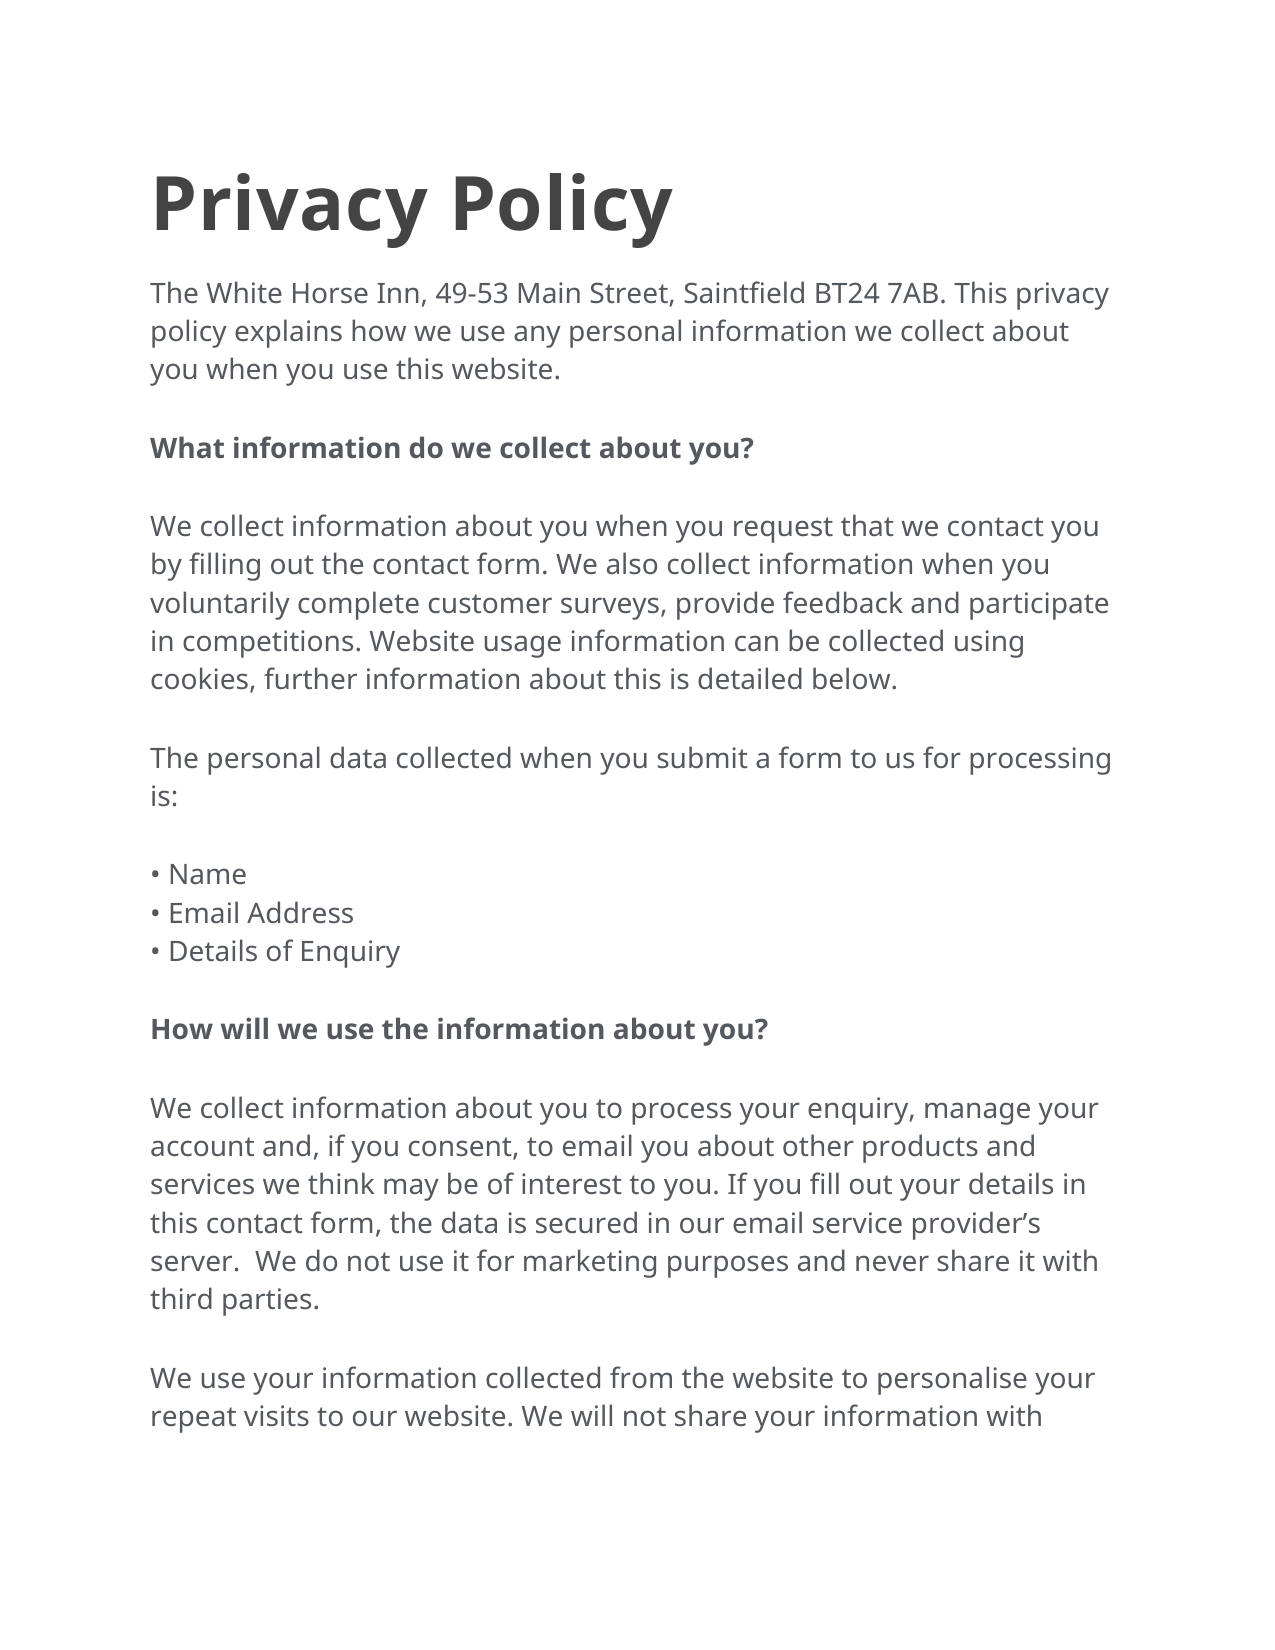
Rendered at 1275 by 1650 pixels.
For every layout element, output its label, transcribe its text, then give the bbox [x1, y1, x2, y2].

text The White Horse Inn, 49-53 Main Street, Saintfield BT24 7AB. This privacy policy explains how we use any personal information we collect about you when you use this website. [150, 273, 1125, 388]
text • Name • Email Address • Details of Enquiry [150, 855, 1125, 970]
text We collect information about you to process your enquiry, manage your account and, if you consent, to email you about other products and services we think may be of interest to you. If you fill out your details in this contact form, the data is secured in our email service provider’s server. We do not use it for marketing purposes and never share it with third parties. [150, 1088, 1125, 1318]
text We collect information about you when you request that we contact you by filling out the contact form. We also collect information when you voluntarily complete customer surveys, provide feedback and participate in competitions. Website usage information can be collected using cookies, further information about this is detailed below. [150, 506, 1125, 698]
text The personal data collected when you submit a form to us for processing is: [150, 738, 1125, 815]
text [150, 1358, 1125, 1435]
text How will we use the information about you? [150, 1010, 1125, 1048]
text Privacy Policy [150, 150, 1125, 252]
text What information do we collect about you? [150, 428, 1125, 466]
